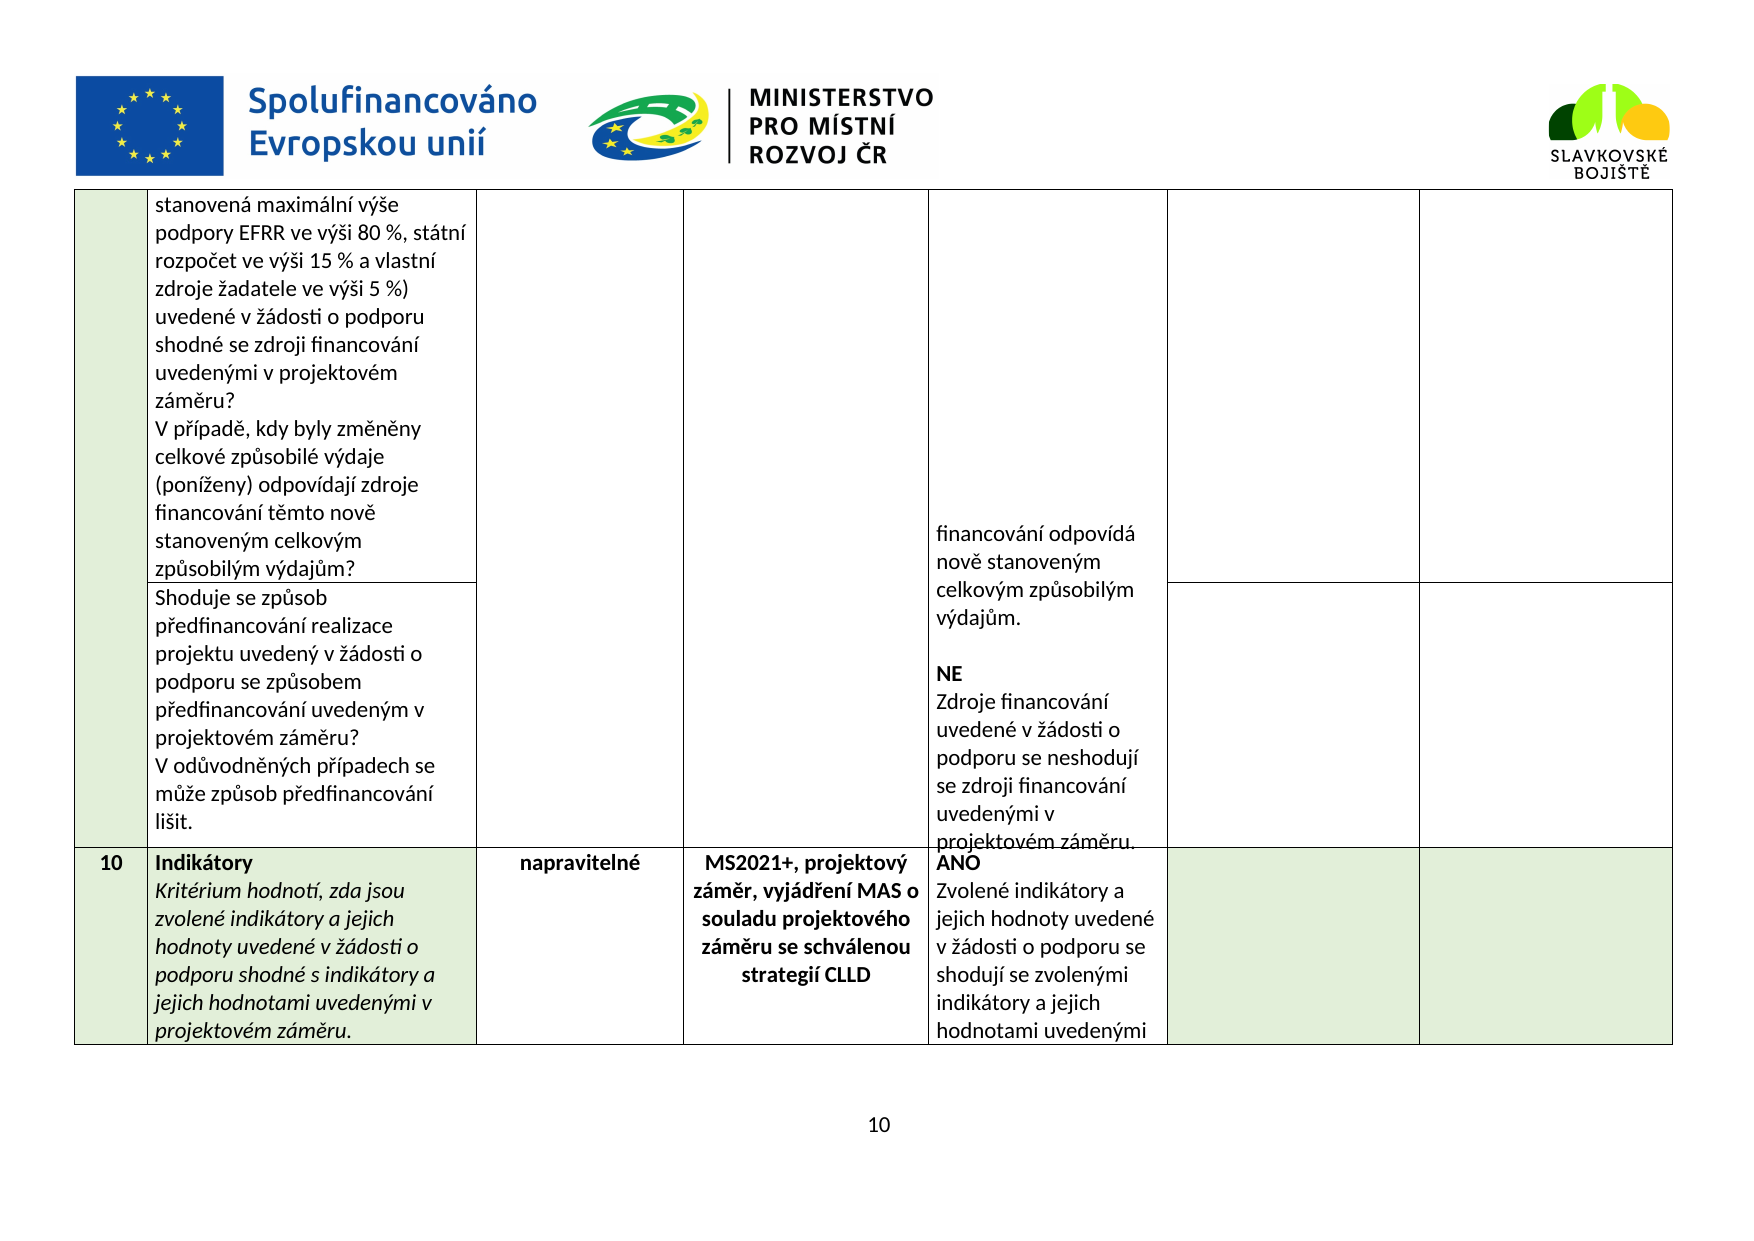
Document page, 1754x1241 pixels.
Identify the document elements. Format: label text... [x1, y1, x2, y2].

table_cell [1168, 583, 1419, 847]
table_cell Shoduje se způsob předfinancování realizace projektu uvedený v žádosti o podporu se způsobem předfinancování uvedeným v projektovém záměru? V odůvodněných případech se může způsob předfinancování lišit. [148, 583, 476, 847]
table_cell 10 [75, 848, 147, 1044]
table_cell [1168, 848, 1419, 1044]
table_cell Indikátory Kritérium hodnotí, zda jsou zvolené indikátory a jejich hodnoty uvedené v žádosti o podporu shodné s indikátory a jejich hodnotami uvedenými v projektovém záměru. [148, 848, 476, 1044]
table_cell [1168, 190, 1419, 582]
picture [73, 73, 940, 179]
table_cell [1420, 190, 1672, 582]
picture [1548, 84, 1670, 179]
table_cell [1420, 848, 1672, 1044]
table_cell napravitelné [477, 848, 683, 1044]
table_cell [1420, 583, 1672, 847]
table_cell MS2021+, projektový záměr, vyjádření MAS o souladu projektového záměru se schválenou strategií CLLD [684, 848, 928, 1044]
